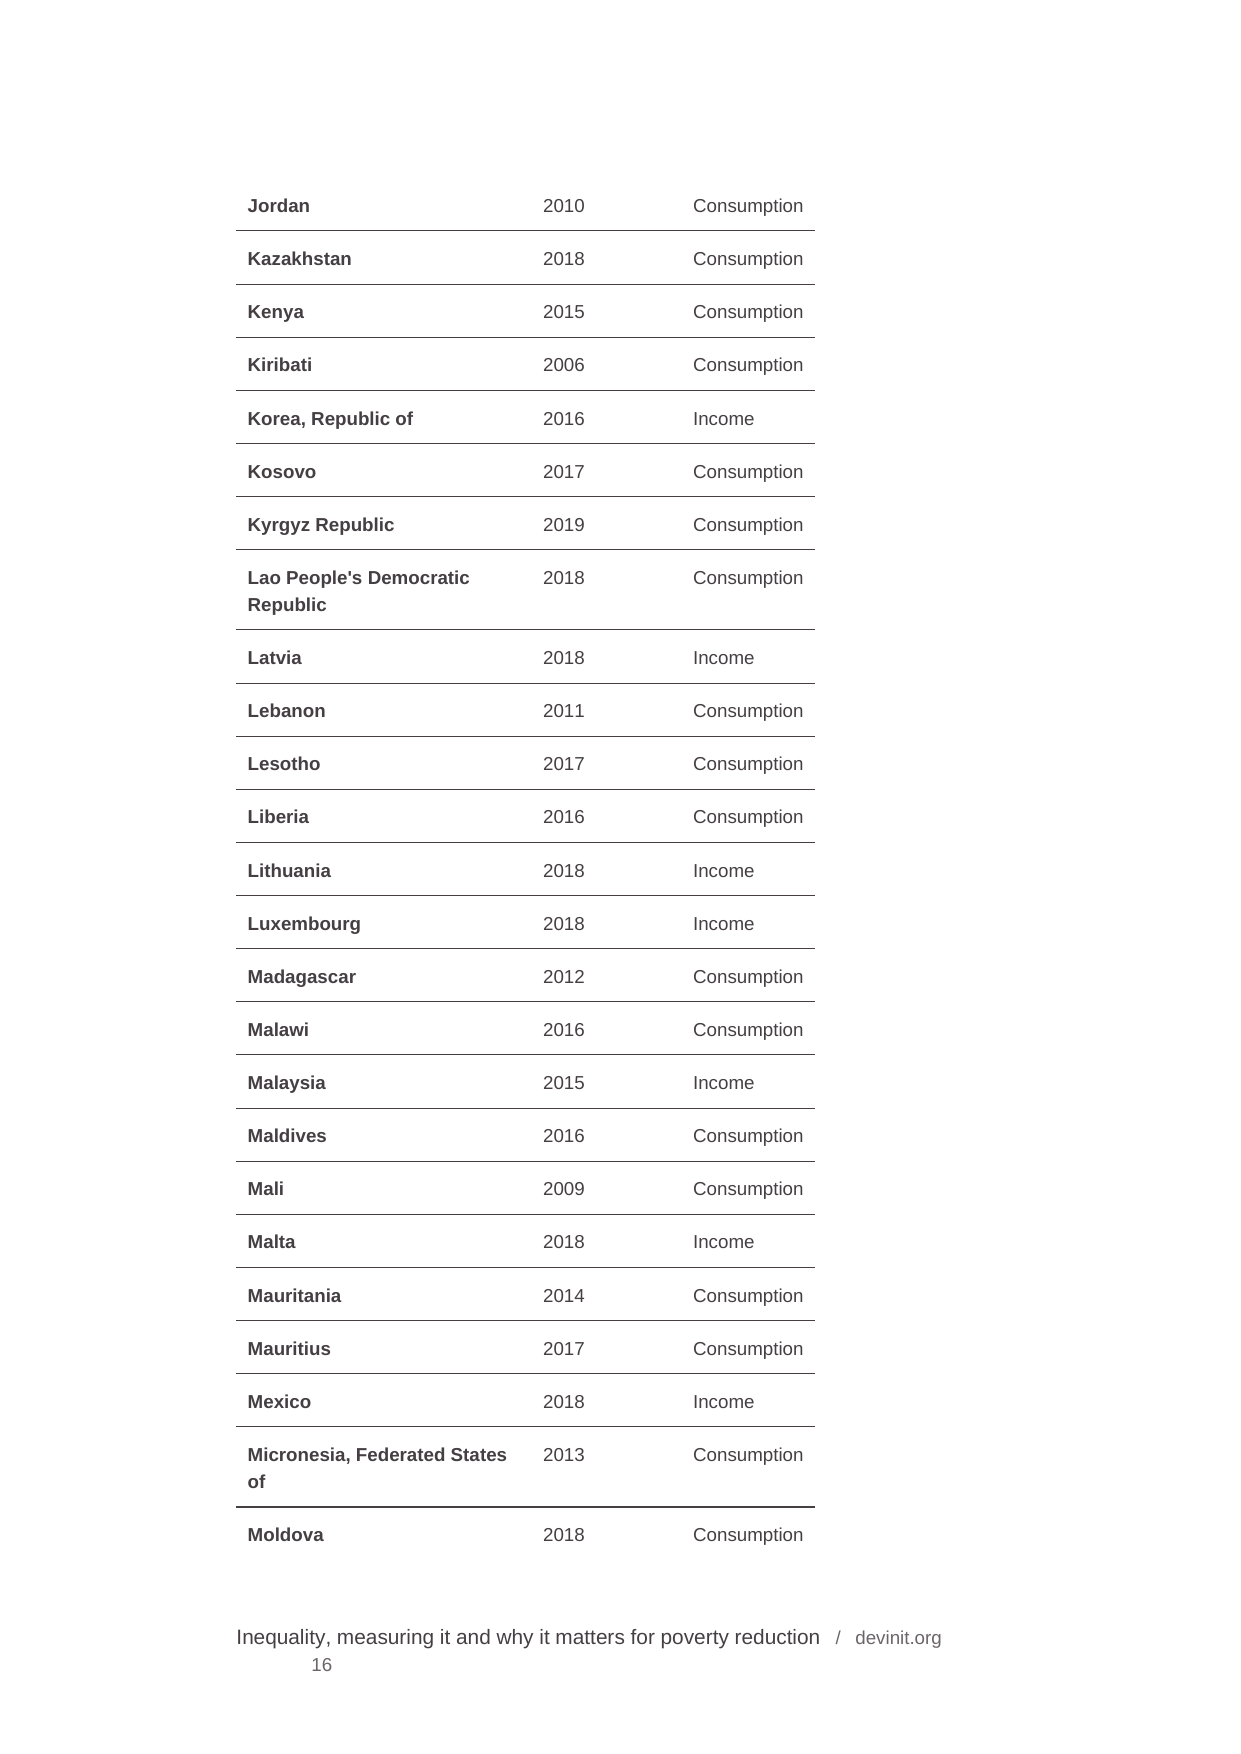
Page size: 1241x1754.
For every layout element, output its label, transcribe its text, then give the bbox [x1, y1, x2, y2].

table_cell 2009 [532, 1162, 682, 1214]
table_cell Micronesia, Federated States of [236, 1427, 532, 1506]
table_cell Income [682, 1055, 815, 1107]
table_cell 2016 [532, 1109, 682, 1161]
table_cell Luxembourg [236, 896, 532, 948]
table_cell Income [682, 896, 815, 948]
table_cell Consumption [682, 1508, 815, 1559]
table_cell Income [682, 391, 815, 443]
table_cell 2015 [532, 1055, 682, 1107]
table_cell Consumption [682, 1321, 815, 1373]
table_cell 2017 [532, 444, 682, 496]
table_cell Consumption [682, 497, 815, 549]
table_cell Kazakhstan [236, 231, 532, 283]
table_cell 2018 [532, 1374, 682, 1426]
table_cell Jordan [236, 177, 532, 230]
table_cell 2018 [532, 550, 682, 629]
table_cell 2016 [532, 391, 682, 443]
table_cell Mali [236, 1162, 532, 1214]
table_cell 2018 [532, 1215, 682, 1267]
table_cell Kenya [236, 285, 532, 337]
table_cell Lesotho [236, 737, 532, 789]
table_cell Kosovo [236, 444, 532, 496]
table_cell Consumption [682, 684, 815, 736]
table_cell Consumption [682, 285, 815, 337]
table_cell Malawi [236, 1002, 532, 1054]
table_cell Malaysia [236, 1055, 532, 1107]
table_cell Latvia [236, 630, 532, 682]
table_cell Moldova [236, 1508, 532, 1559]
table_cell Maldives [236, 1109, 532, 1161]
table_cell Consumption [682, 1002, 815, 1054]
table_cell Consumption [682, 338, 815, 390]
table_cell 2006 [532, 338, 682, 390]
table_cell Lao People's Democratic Republic [236, 550, 532, 629]
table_cell 2016 [532, 790, 682, 842]
table_cell Consumption [682, 1109, 815, 1161]
table_cell Madagascar [236, 949, 532, 1001]
table_cell Korea, Republic of [236, 391, 532, 443]
table_cell Income [682, 1215, 815, 1267]
table_cell 2016 [532, 1002, 682, 1054]
table_cell Kyrgyz Republic [236, 497, 532, 549]
table_cell Income [682, 1374, 815, 1426]
table_cell Liberia [236, 790, 532, 842]
table_cell Mauritania [236, 1268, 532, 1320]
table_cell 2018 [532, 1508, 682, 1559]
table_cell Consumption [682, 550, 815, 629]
table_cell 2017 [532, 737, 682, 789]
table_cell Consumption [682, 949, 815, 1001]
table_cell Lebanon [236, 684, 532, 736]
table_cell 2013 [532, 1427, 682, 1506]
table_cell 2018 [532, 843, 682, 895]
table_cell 2018 [532, 896, 682, 948]
table_cell Mauritius [236, 1321, 532, 1373]
table_cell 2015 [532, 285, 682, 337]
table_cell 2018 [532, 630, 682, 682]
table_cell Consumption [682, 177, 815, 230]
table_cell Consumption [682, 1162, 815, 1214]
table_cell 2012 [532, 949, 682, 1001]
table_cell 2010 [532, 177, 682, 230]
table_cell 2014 [532, 1268, 682, 1320]
table_cell Consumption [682, 737, 815, 789]
table_cell Consumption [682, 1268, 815, 1320]
table_cell Consumption [682, 231, 815, 283]
table_cell Malta [236, 1215, 532, 1267]
table_cell Income [682, 630, 815, 682]
table_cell Consumption [682, 1427, 815, 1506]
table_cell Kiribati [236, 338, 532, 390]
table_cell Consumption [682, 444, 815, 496]
table_cell Income [682, 843, 815, 895]
table_cell 2019 [532, 497, 682, 549]
table_cell 2011 [532, 684, 682, 736]
table_cell 2018 [532, 231, 682, 283]
table_cell Lithuania [236, 843, 532, 895]
table_cell 2017 [532, 1321, 682, 1373]
table_cell Mexico [236, 1374, 532, 1426]
table_cell Consumption [682, 790, 815, 842]
